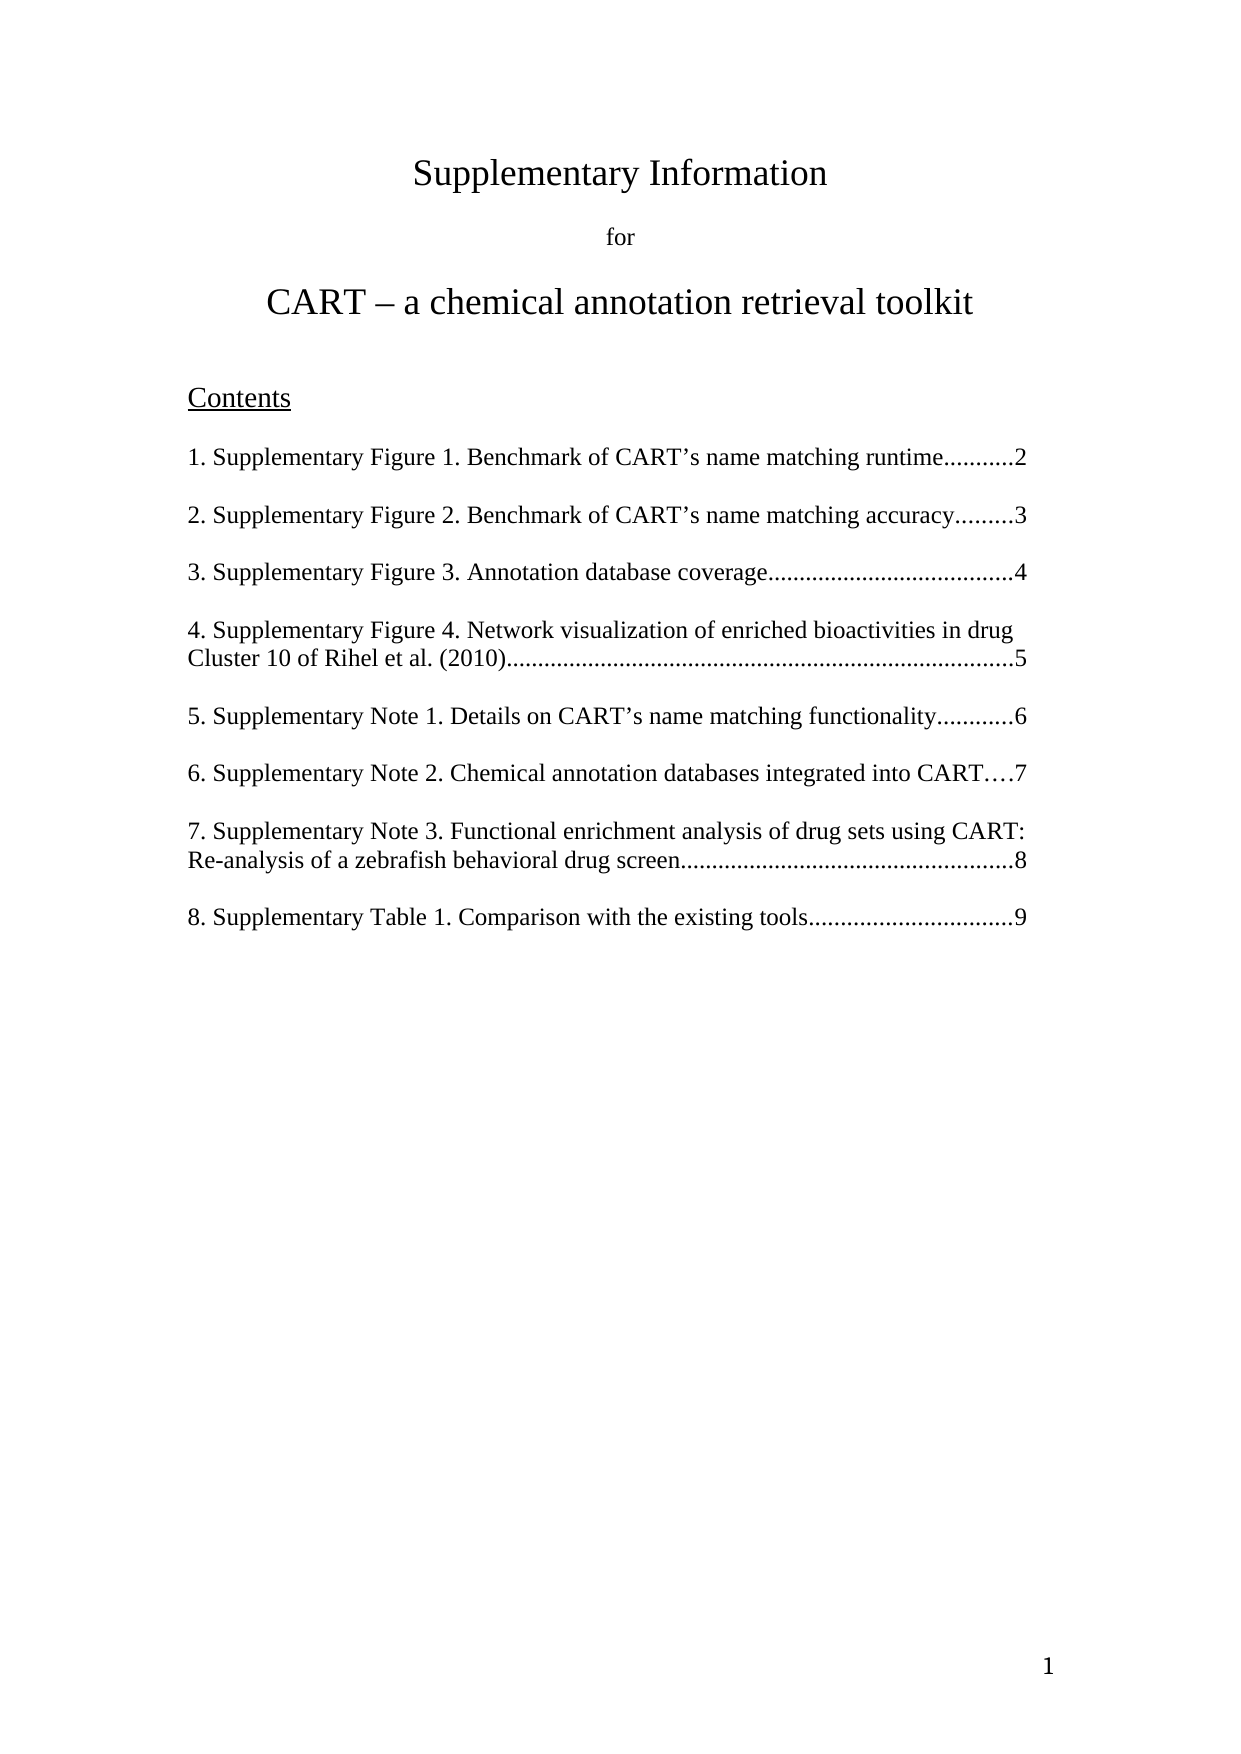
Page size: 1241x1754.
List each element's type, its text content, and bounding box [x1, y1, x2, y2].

text CART – a chemical annotation retrieval toolkit [187, 279, 1053, 322]
text 6. Supplementary Note 2. Chemical annotation databases integrated into CART 7 [187, 758, 1053, 787]
text 3. Supplementary Figure 3. Annotation database coverage 4 [187, 557, 1053, 586]
text 8. Supplementary Table 1. Comparison with the existing tools 9 [187, 902, 1053, 931]
text for [187, 222, 1053, 251]
text 5. Supplementary Note 1. Details on CART’s name matching functionality 6 [187, 701, 1053, 730]
text 2. Supplementary Figure 2. Benchmark of CART’s name matching accuracy 3 [187, 500, 1053, 528]
text Supplementary Information [187, 150, 1053, 193]
text Contents [187, 380, 1053, 413]
text 7. Supplementary Note 3. Functional enrichment analysis of drug sets using CART: Re-analysis of a zebrafish behavioral drug screen 8 [187, 816, 1053, 873]
text 1. Supplementary Figure 1. Benchmark of CART’s name matching runtime 2 [187, 442, 1053, 471]
text 4. Supplementary Figure 4. Network visualization of enriched bioactivities in drug Cluster 10 of Rihel et al. (2010) 5 [187, 615, 1053, 672]
